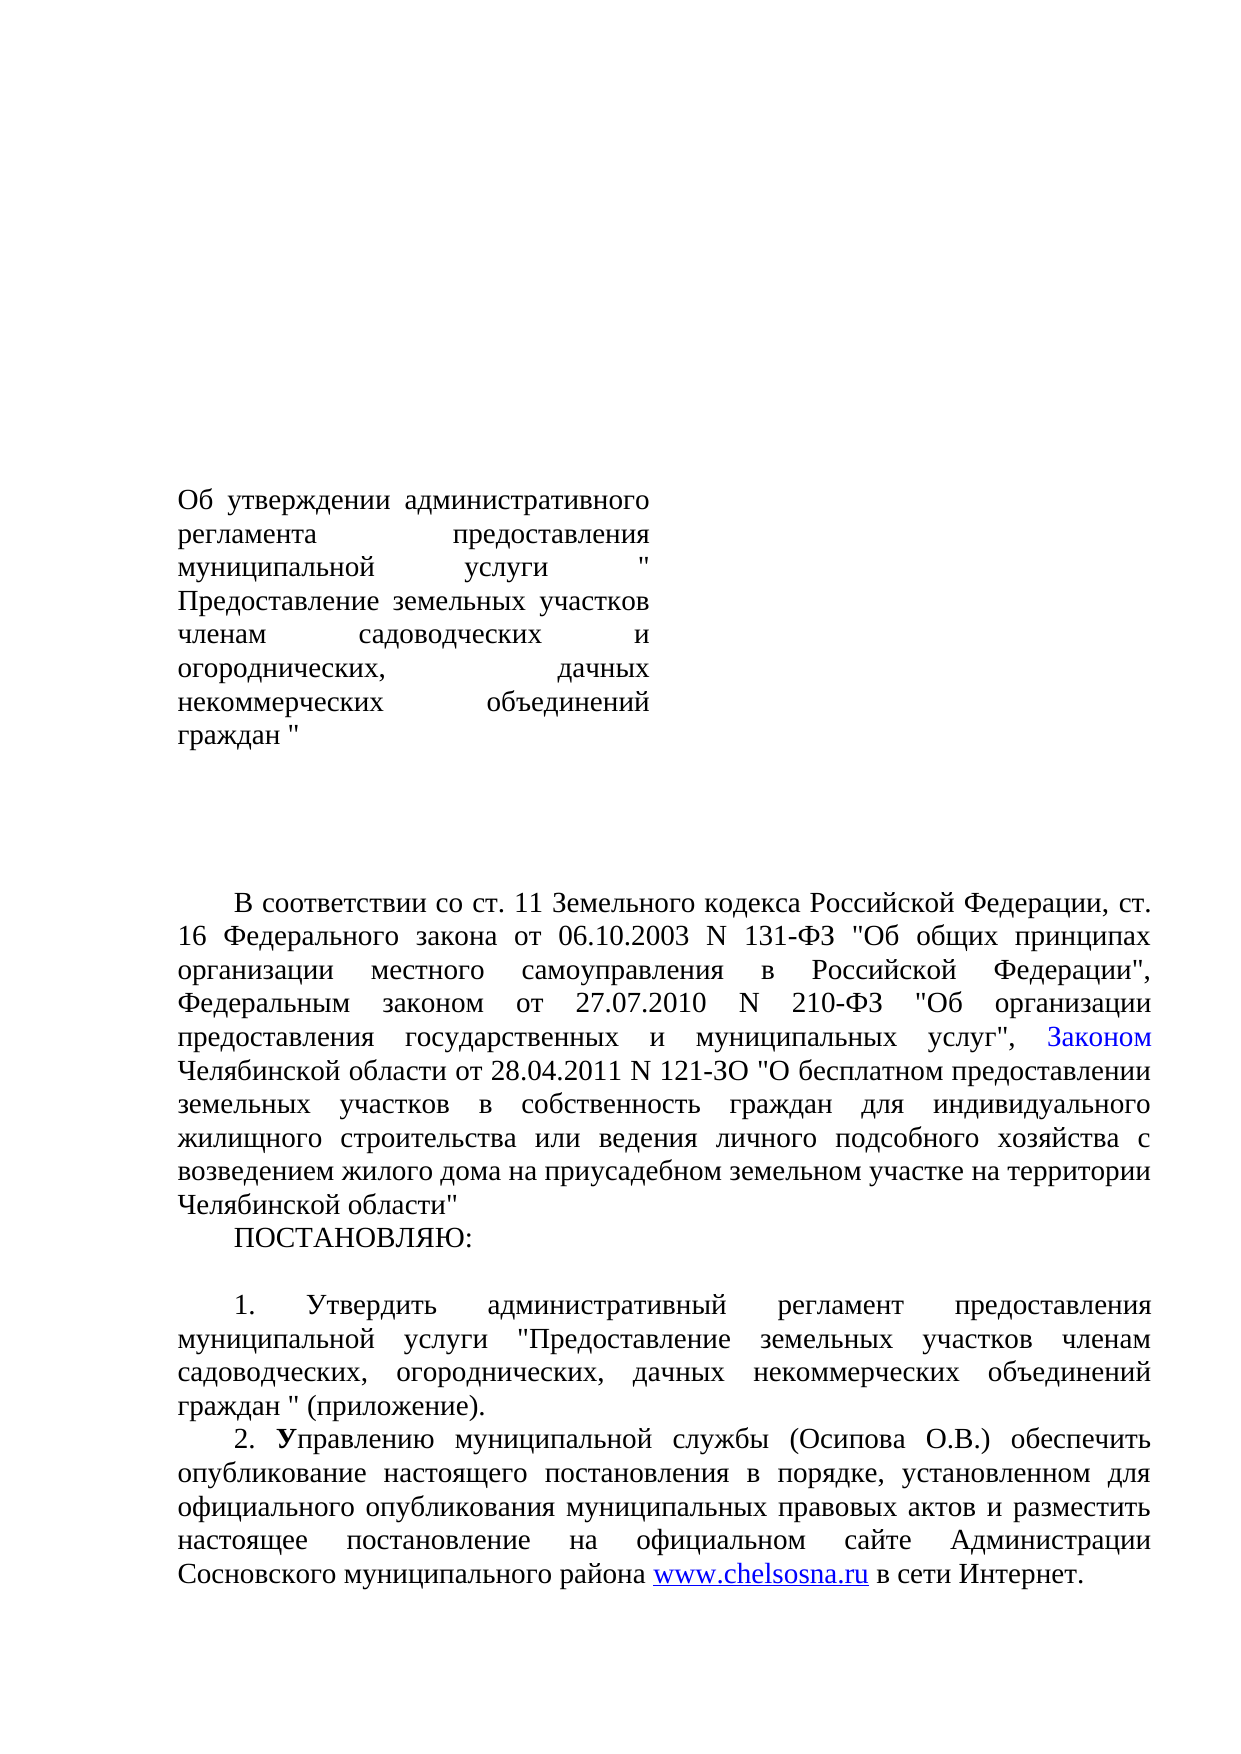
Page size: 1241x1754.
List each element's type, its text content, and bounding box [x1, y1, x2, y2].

text 1. Утвердить административный регламент предоставления муниципальной услуги "Предоставление земельных участков членам садоводческих, огороднических, дачных некоммерческих объединений граждан " (приложение). [177, 1287, 1152, 1422]
text ПОСТАНОВЛЯЮ: [177, 1220, 1152, 1254]
text В соответствии со ст. 11 Земельного кодекса Российской Федерации, ст. 16 Федерального закона от 06.10.2003 N 131-ФЗ "Об общих принципах организации местного самоуправления в Российской Федерации", Федеральным законом от 27.07.2010 N 210-ФЗ "Об организации предоставления государственных и муниципальных услуг", Законом Челябинской области от 28.04.2011 N 121-ЗО "О бесплатном предоставлении земельных участков в собственность граждан для индивидуального жилищного строительства или ведения личного подсобного хозяйства с возведением жилого дома на приусадебном земельном участке на территории Челябинской области" [177, 885, 1152, 1220]
text 2. Управлению муниципальной службы (Осипова О.В.) обеспечить опубликование настоящего постановления в порядке, установленном для официального опубликования муниципальных правовых актов и разместить настоящее постановление на официальном сайте Администрации Сосновского муниципального района www.chelsosna.ru в сети Интернет. [177, 1422, 1152, 1589]
title Об утверждении административного регламента предоставления муниципальной услуги " Предоставление земельных участков членам садоводческих и огороднических, дачных некоммерческих объединений граждан " [177, 454, 650, 751]
